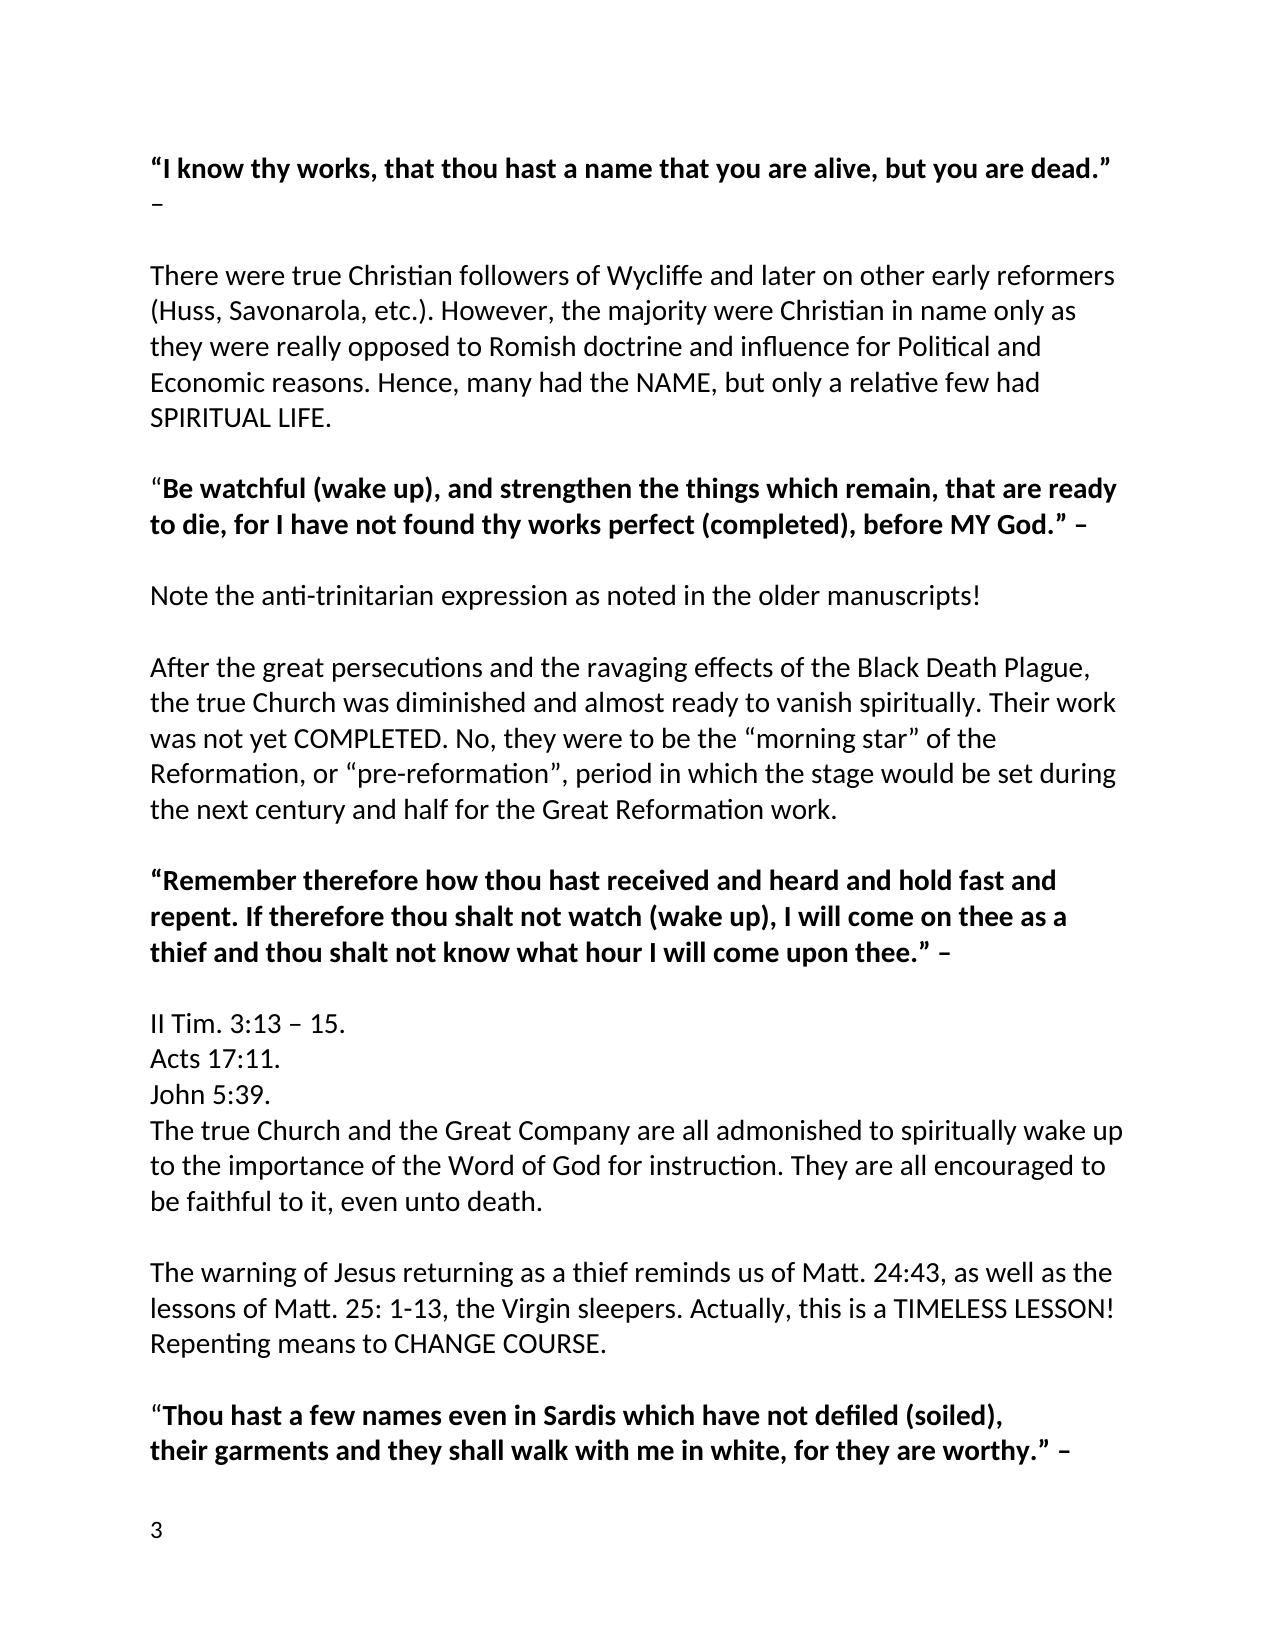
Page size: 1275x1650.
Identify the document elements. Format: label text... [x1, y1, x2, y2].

text II Tim. 3:13 – 15. [150, 1005, 1125, 1041]
text “Thou hast a few names even in Sardis which have not defiled (soiled), [150, 1397, 1125, 1432]
text their garments and they shall walk with me in white, for they are worthy.” – [150, 1432, 1125, 1468]
text The warning of Jesus returning as a thief reminds us of Matt. 24:43, as well as the lessons of Matt. 25: 1-13, the Virgin sleepers. Actually, this is a TIMELESS LESSON! [150, 1254, 1125, 1326]
text After the great persecutions and the ravaging effects of the Black Death Plague, the true Church was diminished and almost ready to vanish spiritually. Their work was not yet COMPLETED. No, they were to be the “morning star” of the Reformation, or “pre-reformation”, period in which the stage would be set during the next century and half for the Great Reformation work. [150, 649, 1125, 827]
text There were true Christian followers of Wycliffe and later on other early reformers (Huss, Savonarola, etc.). However, the majority were Christian in name only as they were really opposed to Romish doctrine and influence for Political and Economic reasons. Hence, many had the NAME, but only a relative few had SPIRITUAL LIFE. [150, 257, 1125, 435]
text Repenting means to CHANGE COURSE. [150, 1326, 1125, 1361]
text “Remember therefore how thou hast received and heard and hold fast and repent. If therefore thou shalt not watch (wake up), I will come on thee as a thief and thou shalt not know what hour I will come upon thee.” – [150, 862, 1125, 969]
text Acts 17:11. [150, 1041, 1125, 1076]
text John 5:39. [150, 1076, 1125, 1112]
text “Be watchful (wake up), and strengthen the things which remain, that are ready to die, for I have not found thy works perfect (completed), before MY God.” – [150, 471, 1125, 542]
text The true Church and the Great Company are all admonished to spiritually wake up to the importance of the Word of God for instruction. They are all encouraged to be faithful to it, even unto death. [150, 1112, 1125, 1219]
text Note the anti-trinitarian expression as noted in the older manuscripts! [150, 577, 1125, 613]
text “I know thy works, that thou hast a name that you are alive, but you are dead.” – [150, 150, 1125, 221]
